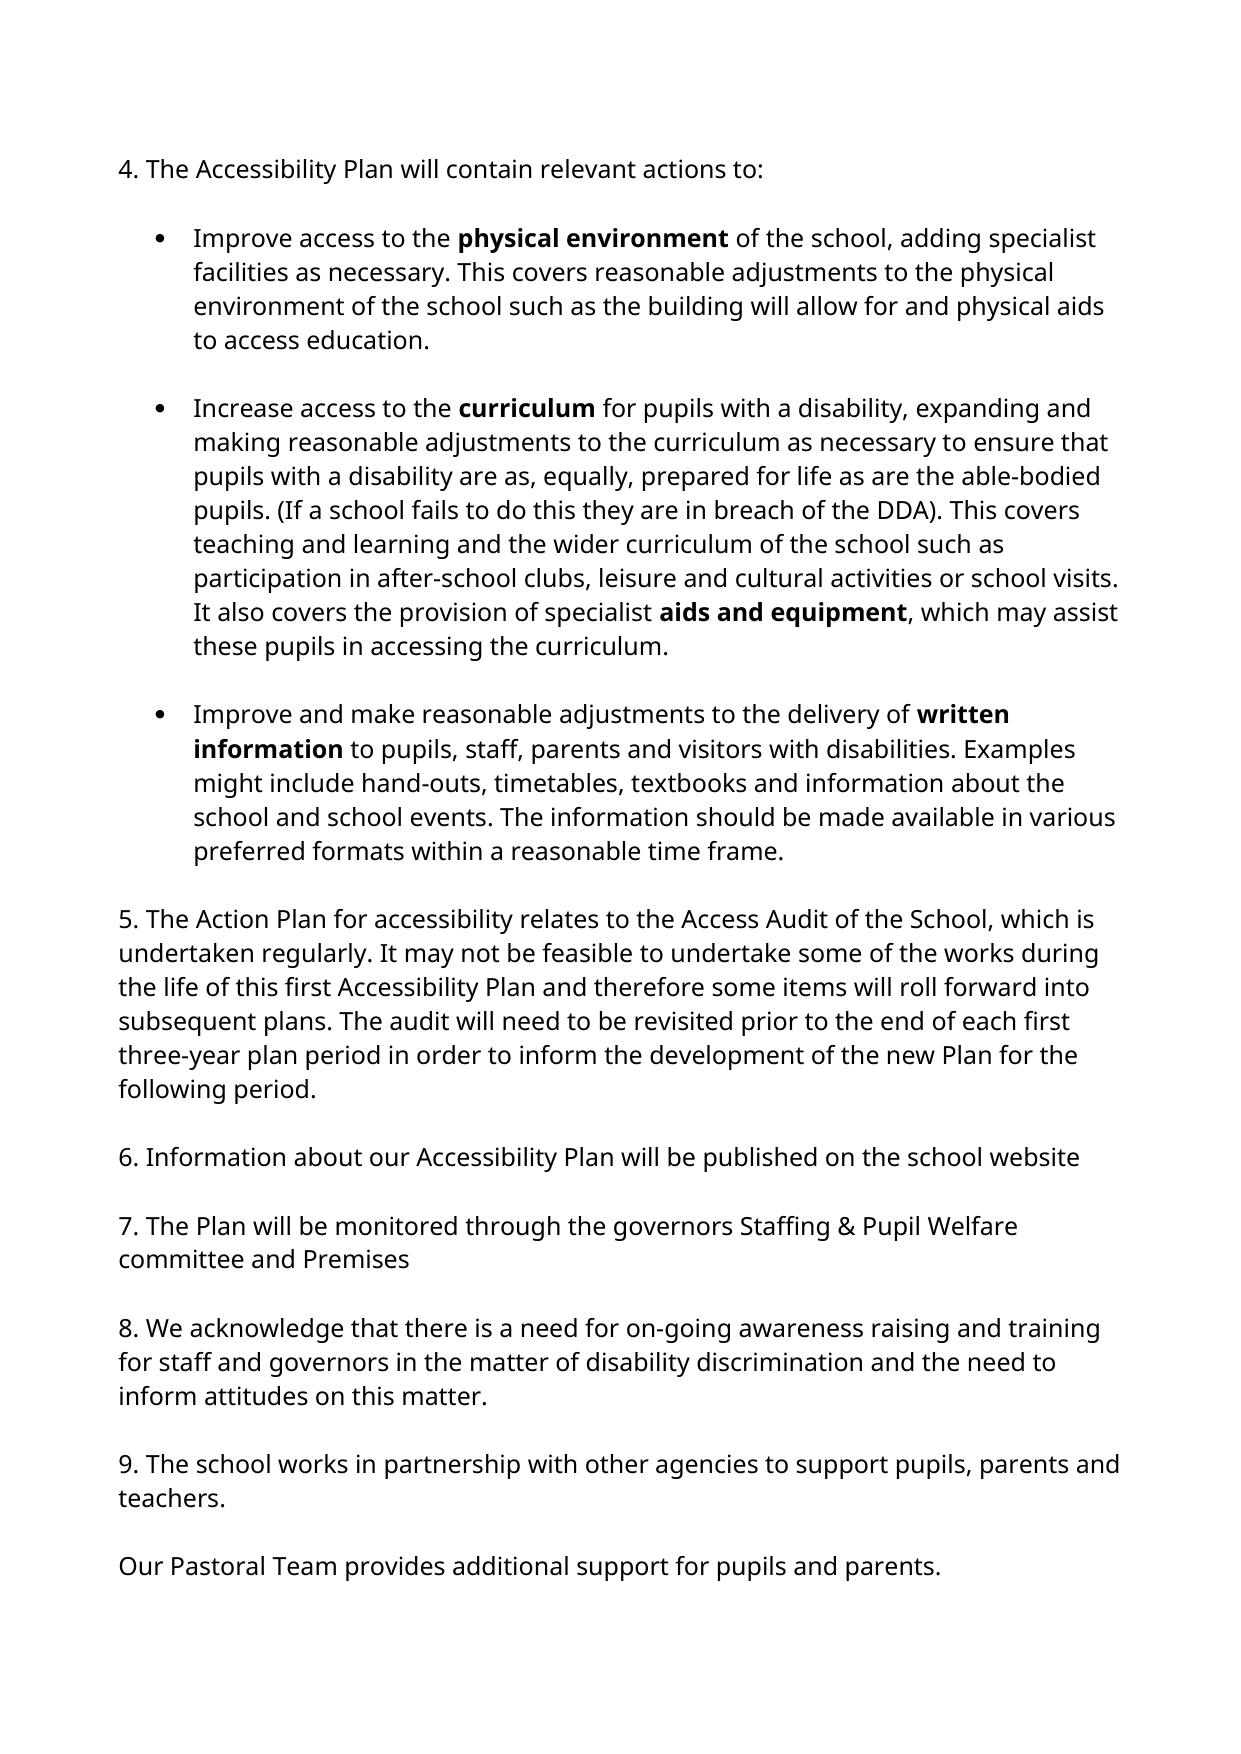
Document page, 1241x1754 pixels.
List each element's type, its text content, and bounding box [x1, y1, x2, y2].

list Increase access to the curriculum for pupils with a disability, expanding and making reasonable adjustments to the curriculum as necessary to ensure that pupils with a disability are as, equally, prepared for life as are the able-bodied pupils. (If a school fails to do this they are in breach of the DDA). This covers teaching and learning and the wider curriculum of the school such as participation in after-school clubs, leisure and cultural activities or school visits. It also covers the provision of specialist aids and equipment, which may assist these pupils in accessing the curriculum. [156, 391, 1122, 663]
text 4. The Accessibility Plan will contain relevant actions to: [118, 152, 1122, 186]
text 5. The Action Plan for accessibility relates to the Access Audit of the School, which is undertaken regularly. It may not be feasible to undertake some of the works during the life of this first Accessibility Plan and therefore some items will roll forward into subsequent plans. The audit will need to be revisited prior to the end of each first three-year plan period in order to inform the development of the new Plan for the following period. [118, 902, 1122, 1106]
list Improve and make reasonable adjustments to the delivery of written information to pupils, staff, parents and visitors with disabilities. Examples might include hand-outs, timetables, textbooks and information about the school and school events. The information should be made available in various preferred formats within a reasonable time frame. [156, 697, 1122, 867]
text 9. The school works in partnership with other agencies to support pupils, parents and teachers. [118, 1447, 1122, 1515]
text Our Pastoral Team provides additional support for pupils and parents. [118, 1549, 1122, 1583]
list Improve access to the physical environment of the school, adding specialist facilities as necessary. This covers reasonable adjustments to the physical environment of the school such as the building will allow for and physical aids to access education. [156, 220, 1122, 357]
text 8. We acknowledge that there is a need for on-going awareness raising and training for staff and governors in the matter of disability discrimination and the need to inform attitudes on this matter. [118, 1310, 1122, 1412]
text 6. Information about our Accessibility Plan will be published on the school website [118, 1140, 1122, 1174]
text 7. The Plan will be monitored through the governors Staffing & Pupil Welfare committee and Premises [118, 1208, 1122, 1276]
